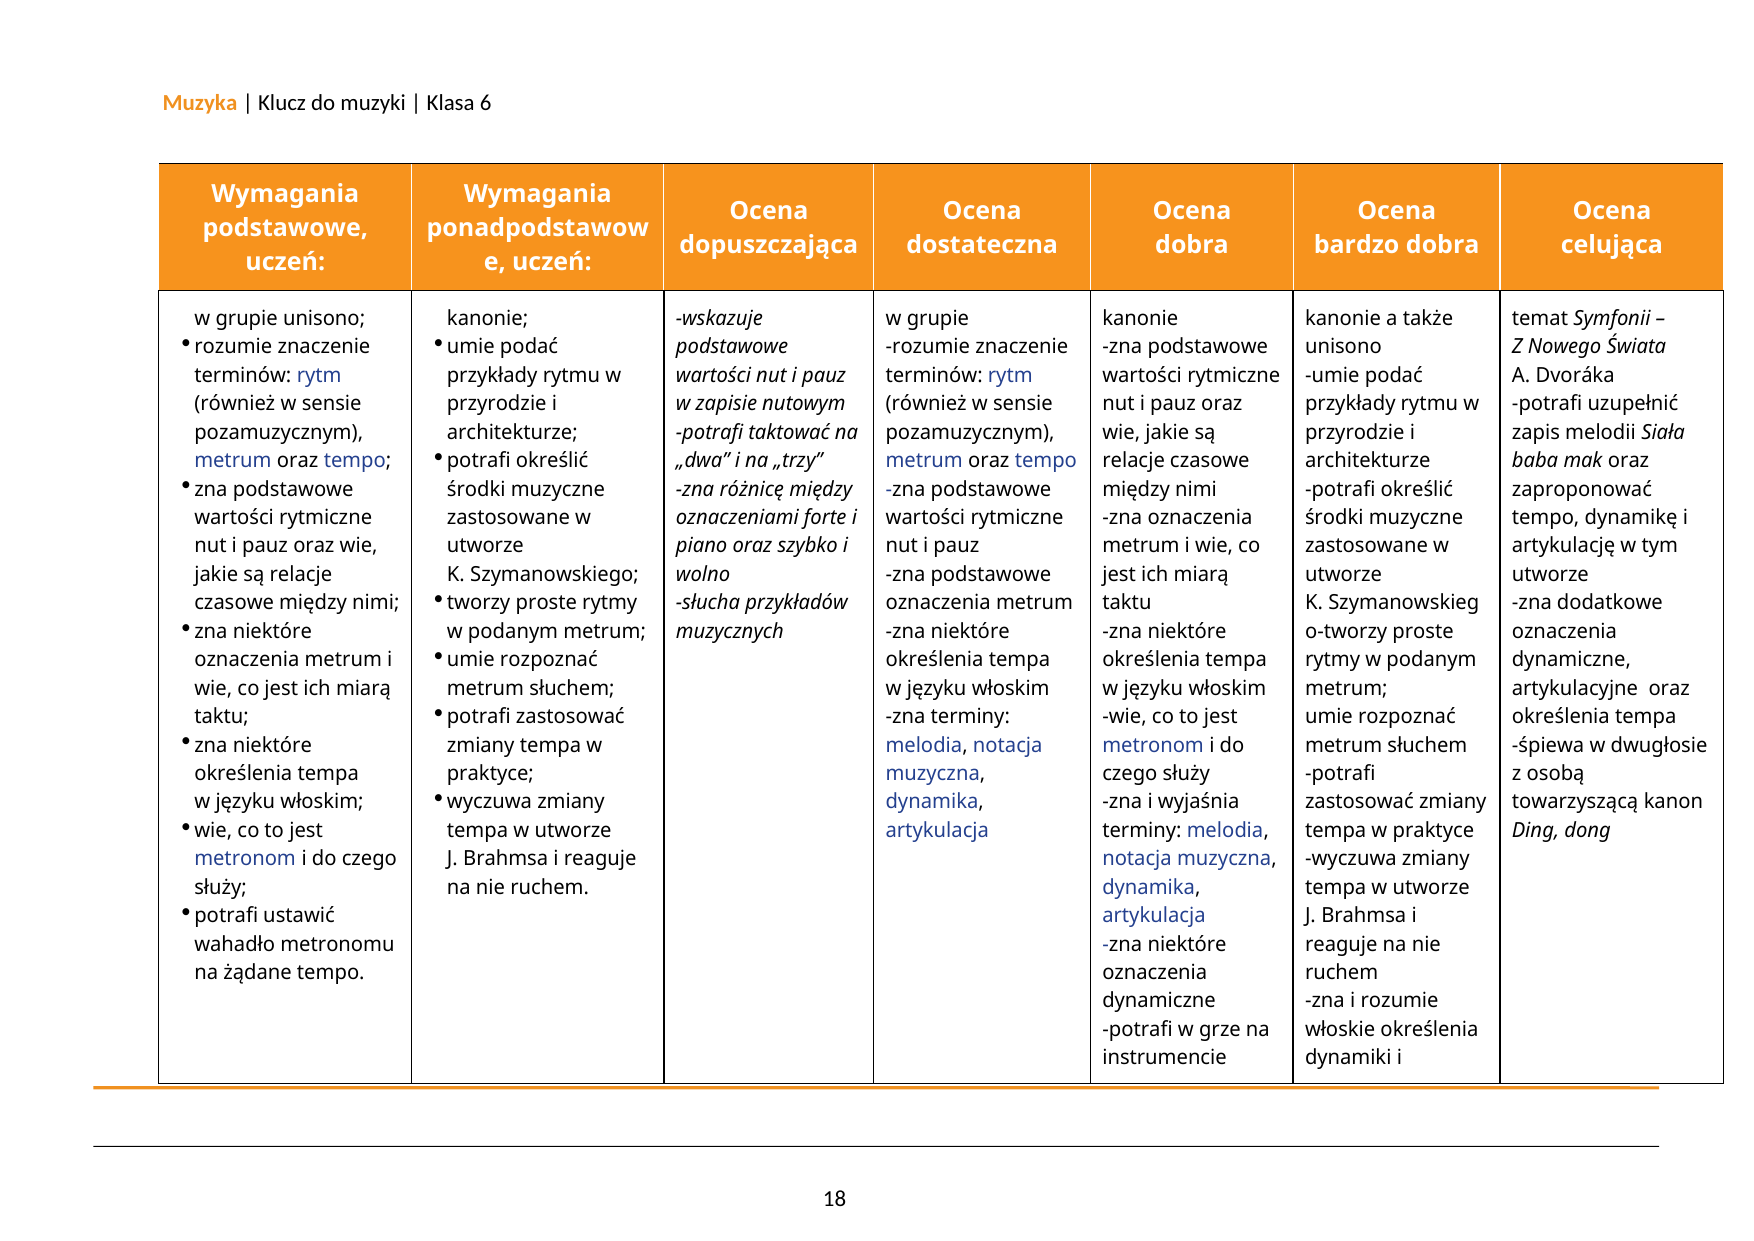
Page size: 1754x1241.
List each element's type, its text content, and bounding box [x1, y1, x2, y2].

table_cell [159, 291, 411, 1083]
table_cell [1294, 291, 1499, 1083]
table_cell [412, 291, 663, 1083]
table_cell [874, 291, 1090, 1083]
table_header Ocena celująca [1501, 164, 1723, 290]
table_header Ocena dobra [1091, 164, 1293, 290]
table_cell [1501, 291, 1723, 1083]
table_header Ocena dostateczna [874, 164, 1090, 290]
table_header Ocena dopuszczająca [664, 164, 873, 290]
table_header Wymagania podstawowe, uczeń: [159, 164, 411, 290]
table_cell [1091, 291, 1292, 1083]
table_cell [665, 291, 873, 1083]
table_header Ocena bardzo dobra [1294, 164, 1499, 290]
table_header Wymagania ponadpodstawowe, uczeń: [412, 164, 663, 290]
